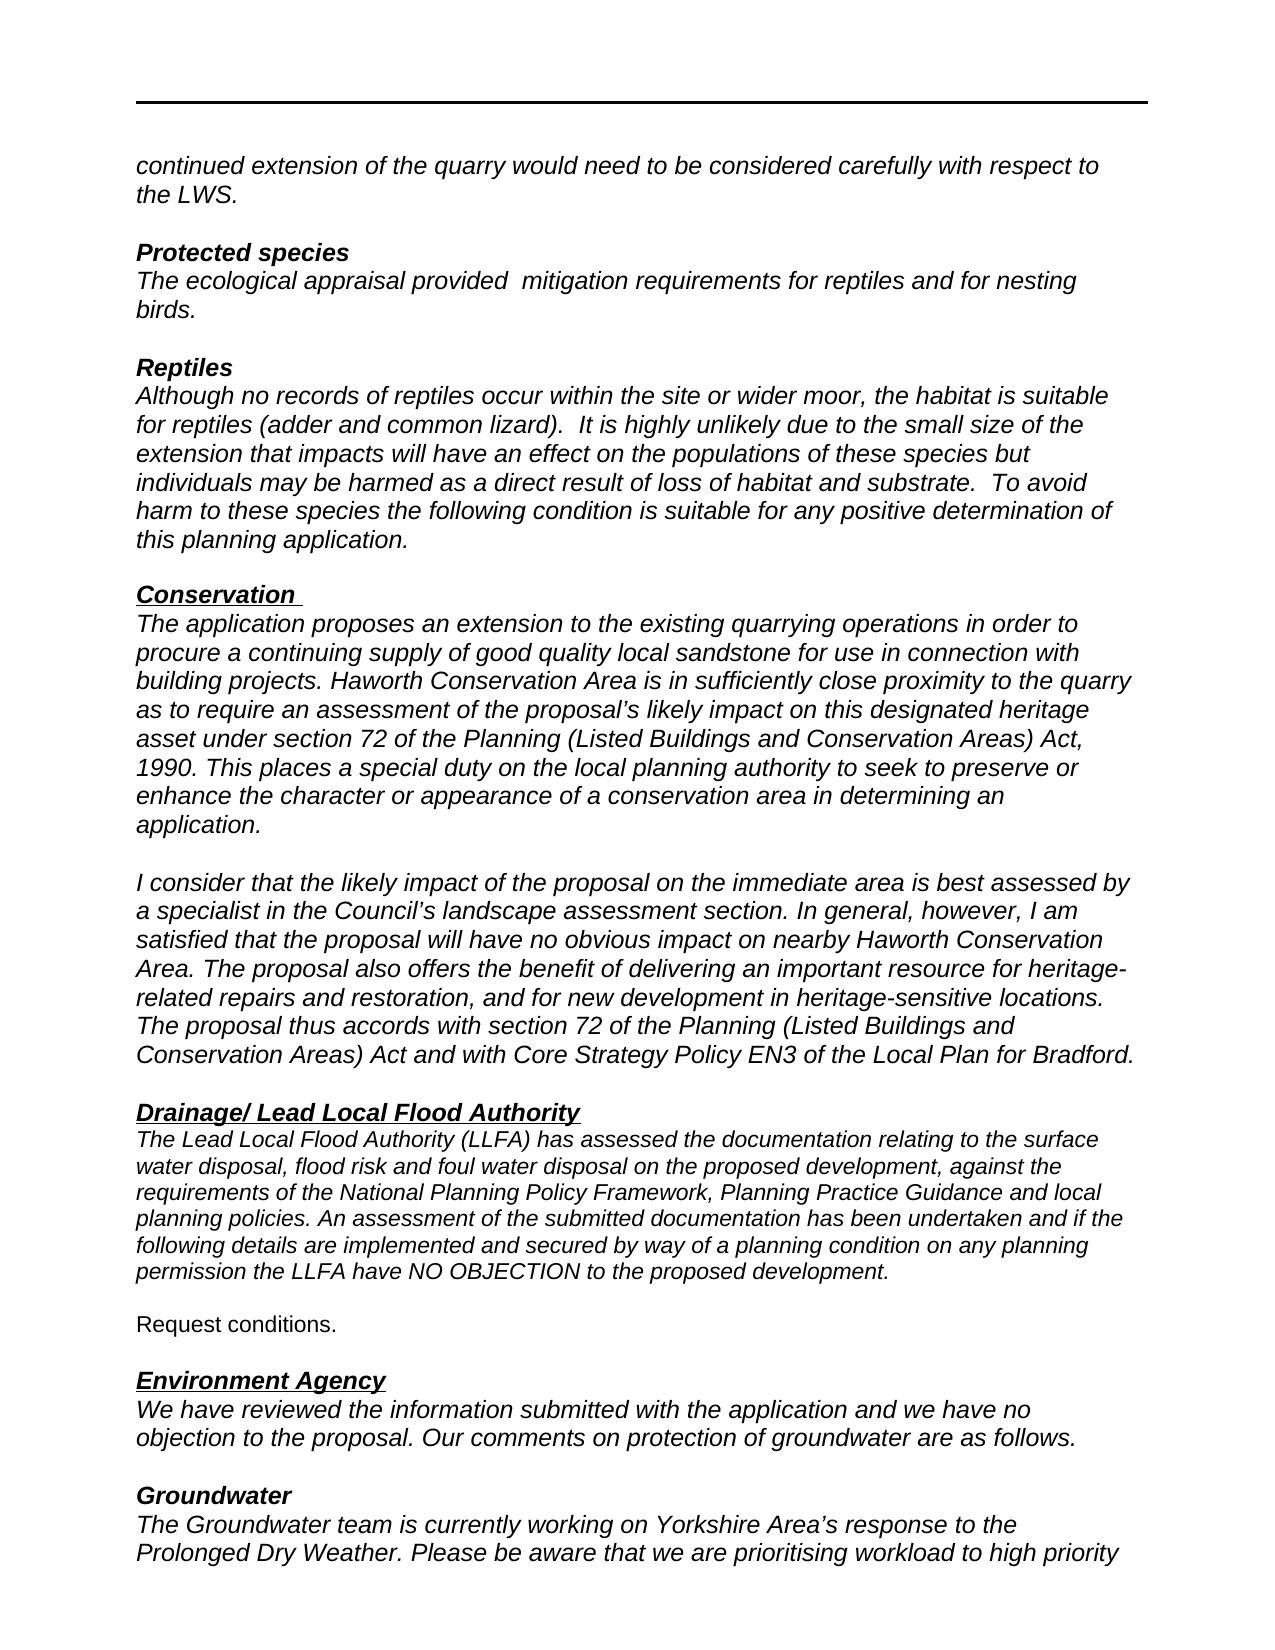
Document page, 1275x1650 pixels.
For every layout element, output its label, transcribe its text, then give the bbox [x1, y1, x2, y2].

text Request conditions. [136, 1311, 1139, 1337]
text We have reviewed the information submitted with the application and we have no objection to the proposal. Our comments on protection of groundwater are as follows. [136, 1394, 1139, 1452]
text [136, 1509, 1139, 1567]
text Environment Agency [136, 1366, 1139, 1394]
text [136, 151, 1139, 209]
text The Lead Local Flood Authority (LLFA) has assessed the documentation relating to the surface water disposal, flood risk and foul water disposal on the proposed development, against the requirements of the National Planning Policy Framework, Planning Practice Guidance and local planning policies. An assessment of the submitted documentation has been undertaken and if the following details are implemented and secured by way of a planning condition on any planning permission the LLFA have NO OBJECTION to the proposed development. [136, 1126, 1139, 1284]
text Groundwater [136, 1481, 1139, 1509]
text Although no records of reptiles occur within the site or wider moor, the habitat is suitable for reptiles (adder and common lizard). It is highly unlikely due to the small size of the extension that impacts will have an effect on the populations of these species but individuals may be harmed as a direct result of loss of habitat and substrate. To avoid harm to these species the following condition is suitable for any positive determination of this planning application. [136, 381, 1139, 554]
text The application proposes an extension to the existing quarrying operations in order to procure a continuing supply of good quality local sandstone for use in connection with building projects. Haworth Conservation Area is in sufficiently close proximity to the quarry as to require an assessment of the proposal’s likely impact on this designated heritage asset under section 72 of the Planning (Listed Buildings and Conservation Areas) Act, 1990. This places a special duty on the local planning authority to seek to preserve or enhance the character or appearance of a conservation area in determining an application. [136, 609, 1139, 839]
text Reptiles [136, 352, 1139, 381]
text Drainage/ Lead Local Flood Authority [136, 1098, 1139, 1126]
text Conservation [136, 580, 1139, 609]
text The ecological appraisal provided mitigation requirements for reptiles and for nesting birds. [136, 266, 1139, 324]
text Protected species [136, 237, 1139, 266]
text I consider that the likely impact of the proposal on the immediate area is best assessed by a specialist in the Council’s landscape assessment section. In general, however, I am satisfied that the proposal will have no obvious impact on nearby Haworth Conservation Area. The proposal also offers the benefit of delivering an important resource for heritage-related repairs and restoration, and for new development in heritage-sensitive locations. The proposal thus accords with section 72 of the Planning (Listed Buildings and Conservation Areas) Act and with Core Strategy Policy EN3 of the Local Plan for Bradford. [136, 868, 1139, 1069]
